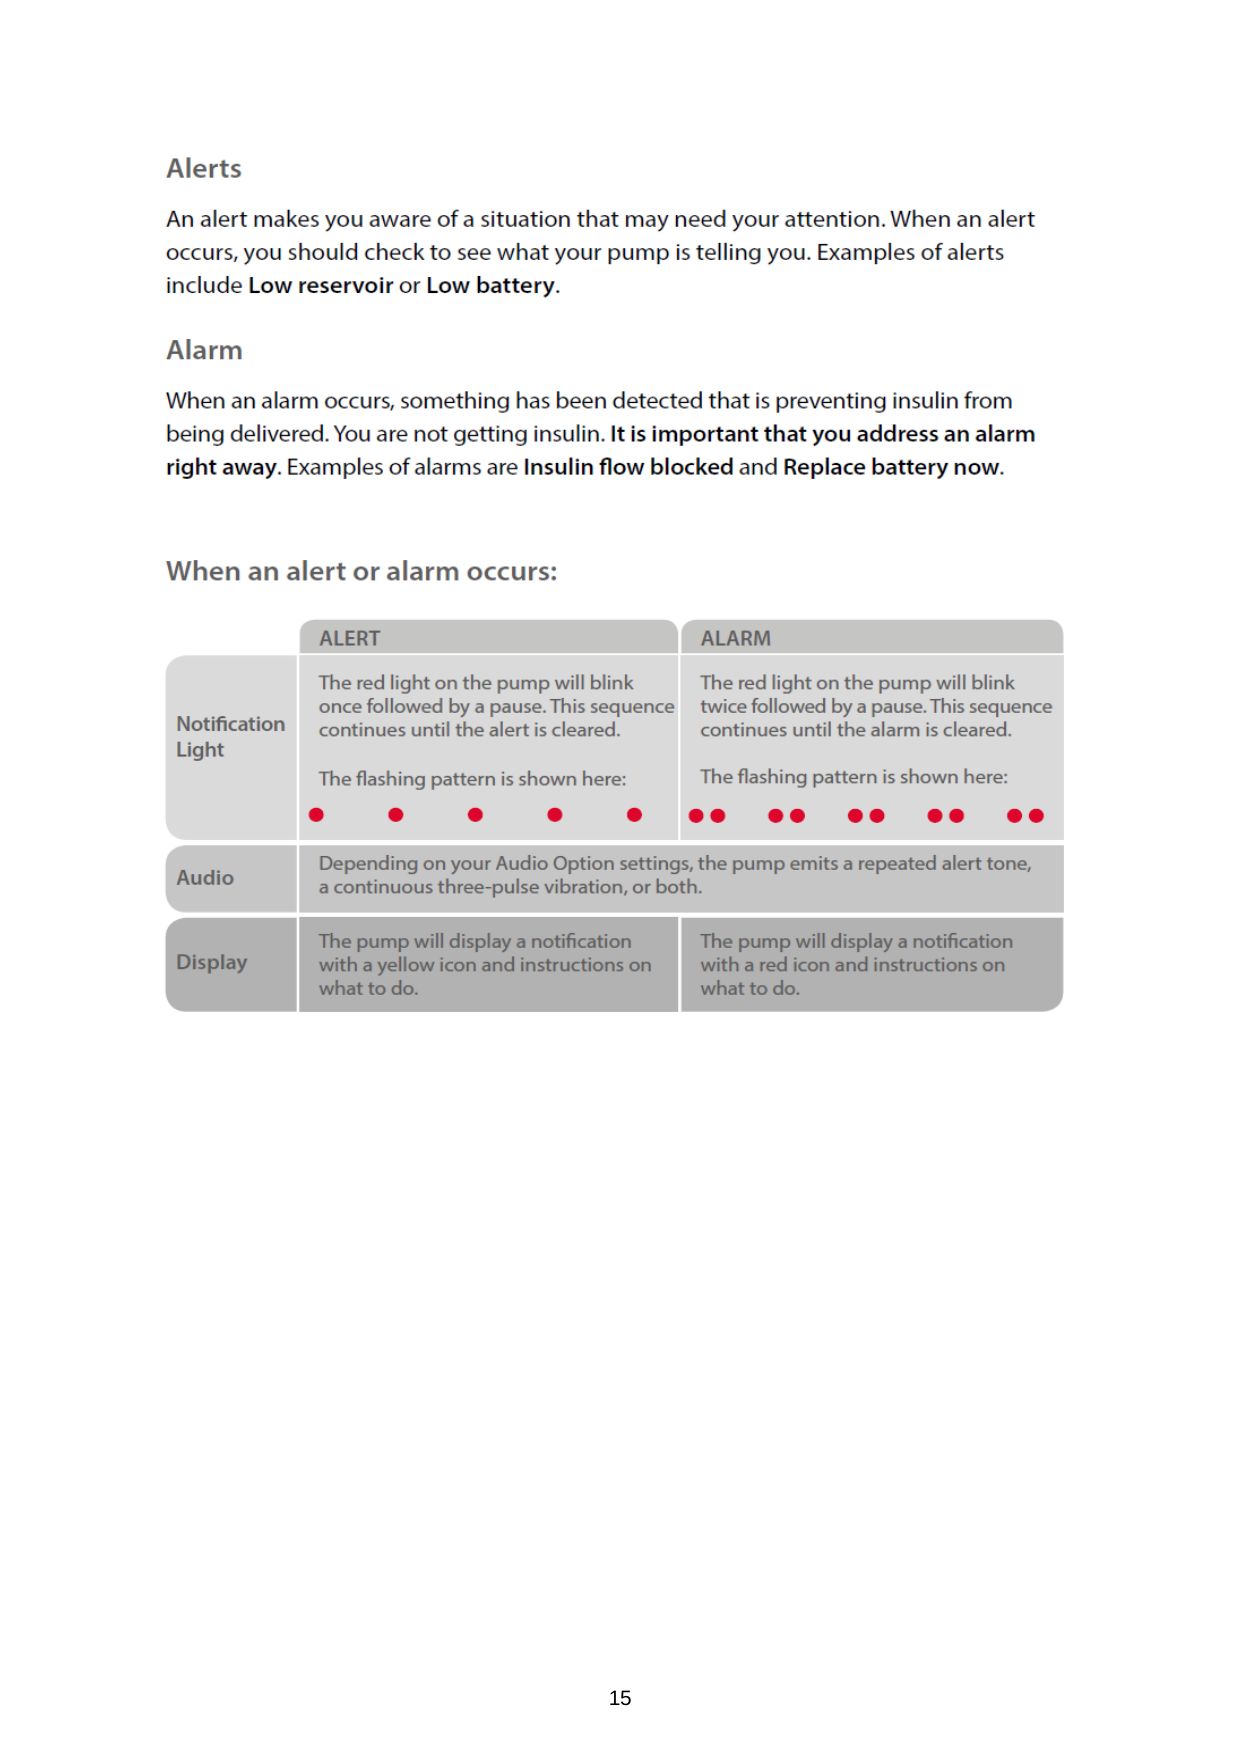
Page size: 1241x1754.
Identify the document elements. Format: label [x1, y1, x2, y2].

picture [150, 151, 1086, 1023]
